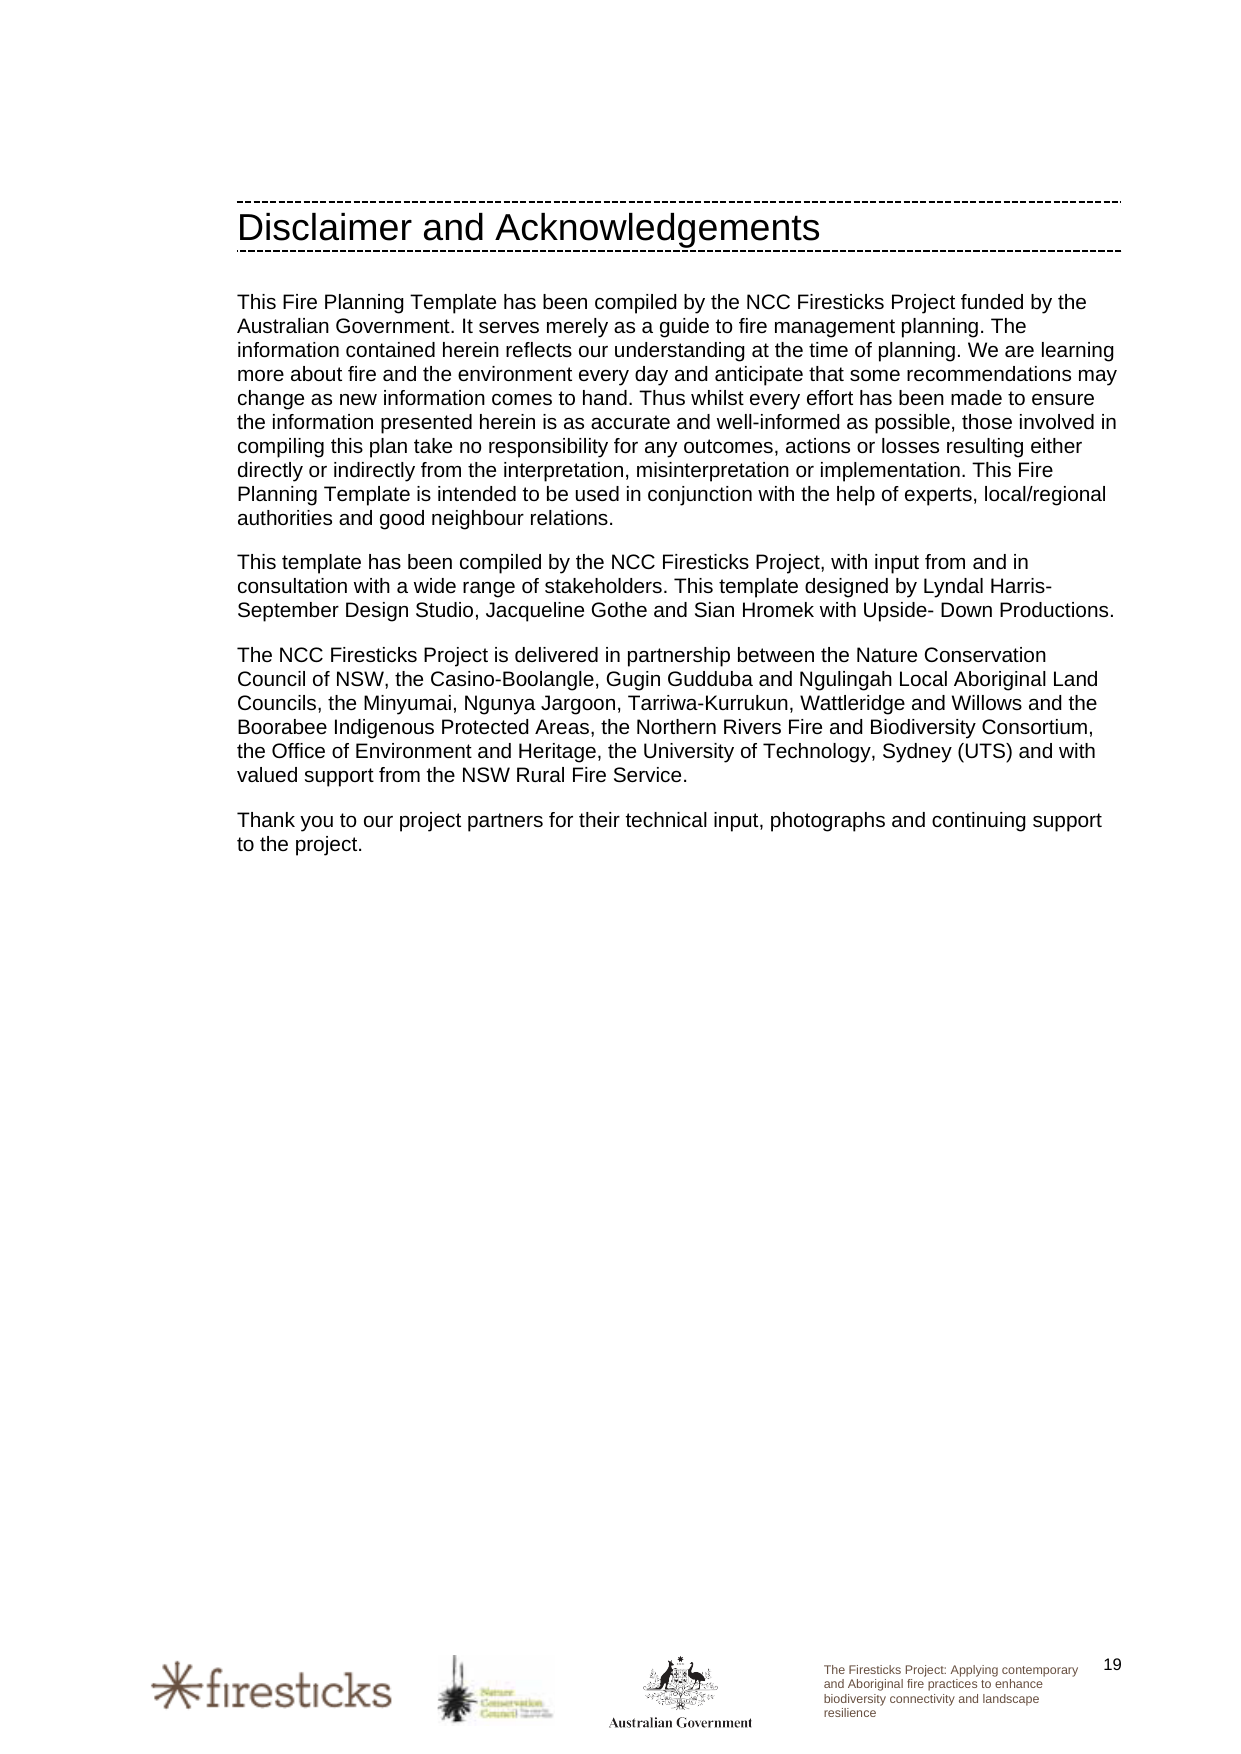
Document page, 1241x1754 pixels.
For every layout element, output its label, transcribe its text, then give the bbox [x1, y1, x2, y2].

text This template has been compiled by the NCC Firesticks Project, with input from and in consultation with a wide range of stakeholders. This template designed by Lyndal Harris- September Design Studio, Jacqueline Gothe and Sian Hromek with Upside- Down Productions. [237, 550, 1121, 622]
text This Fire Planning Template has been compiled by the NCC Firesticks Project funded by the Australian Government. It serves merely as a guide to fire management planning. The information contained herein reflects our understanding at the time of planning. We are learning more about fire and the environment every day and anticipate that some recommendations may change as new information comes to hand. Thus whilst every effort has been made to ensure the information presented herein is as accurate and well-informed as possible, those involved in compiling this plan take no responsibility for any outcomes, actions or losses resulting either directly or indirectly from the interpretation, misinterpretation or implementation. This Fire Planning Template is intended to be used in conjunction with the help of experts, local/regional authorities and good neighbour relations. [237, 290, 1121, 529]
text The NCC Firesticks Project is delivered in partnership between the Nature Conservation Council of NSW, the Casino-Boolangle, Gugin Gudduba and Ngulingah Local Aboriginal Land Councils, the Minyumai, Ngunya Jargoon, Tarriwa-Kurrukun, Wattleridge and Willows and the Boorabee Indigenous Protected Areas, the Northern Rivers Fire and Biodiversity Consortium, the Office of Environment and Heritage, the University of Technology, Sydney (UTS) and with valued support from the NSW Rural Fire Service. [237, 643, 1121, 787]
text Disclaimer and Acknowledgements [237, 201, 1121, 252]
text Thank you to our project partners for their technical input, photographs and continuing support to the project. [237, 807, 1121, 855]
picture [608, 1655, 753, 1728]
